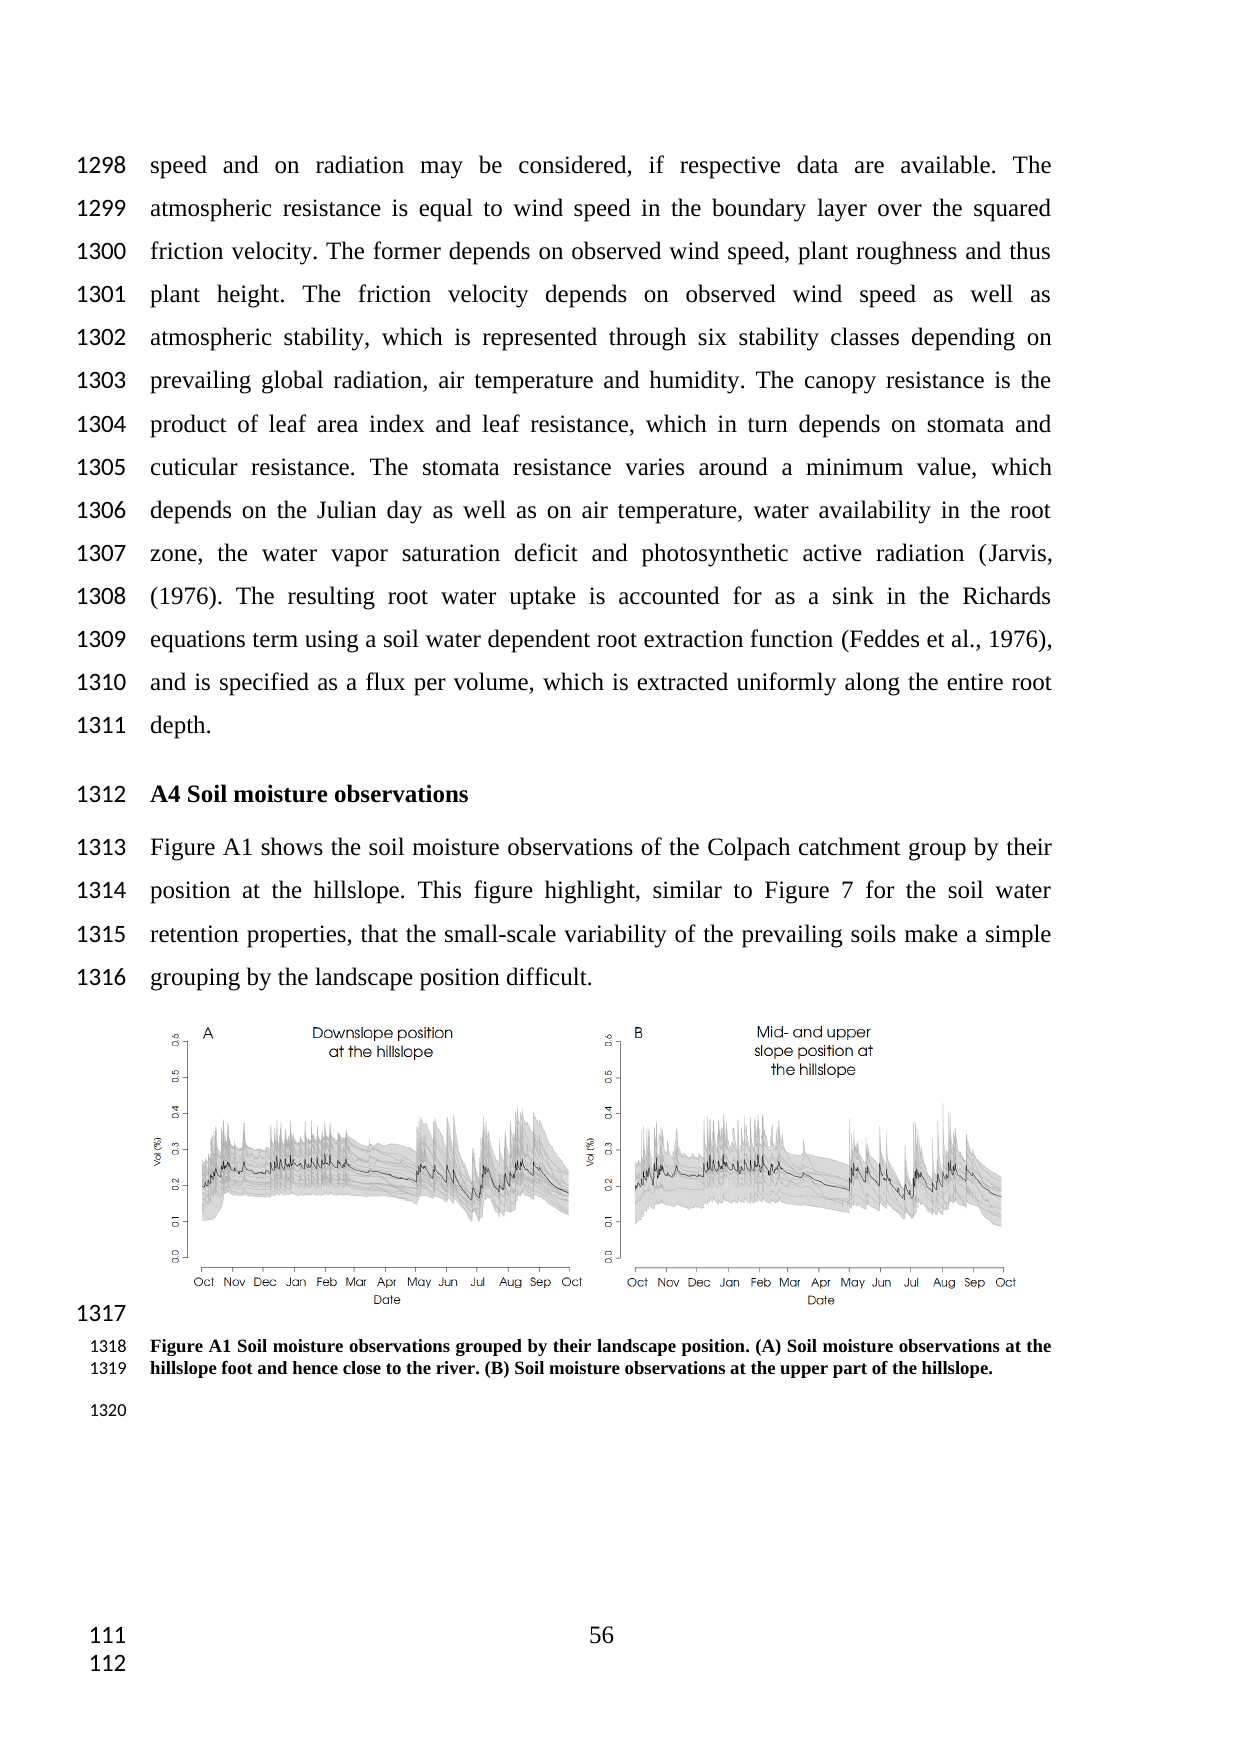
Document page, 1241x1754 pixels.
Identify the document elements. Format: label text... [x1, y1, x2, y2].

picture [150, 1005, 1053, 1321]
subtitle A4 Soil moisture observations [150, 779, 1053, 807]
text Figure A1 shows the soil moisture observations of the Colpach catchment group by their position at the hillslope. This figure highlight, similar to Figure 7 for the soil water retention properties, that the small-scale variability of the prevailing soils make a simple grouping by the landscape position difficult. [150, 832, 1053, 991]
text Figure A1 Soil moisture observations grouped by their landscape position. (A) Soil moisture observations at the hillslope foot and hence close to the river. (B) Soil moisture observations at the upper part of the hillslope. [150, 1335, 1053, 1378]
